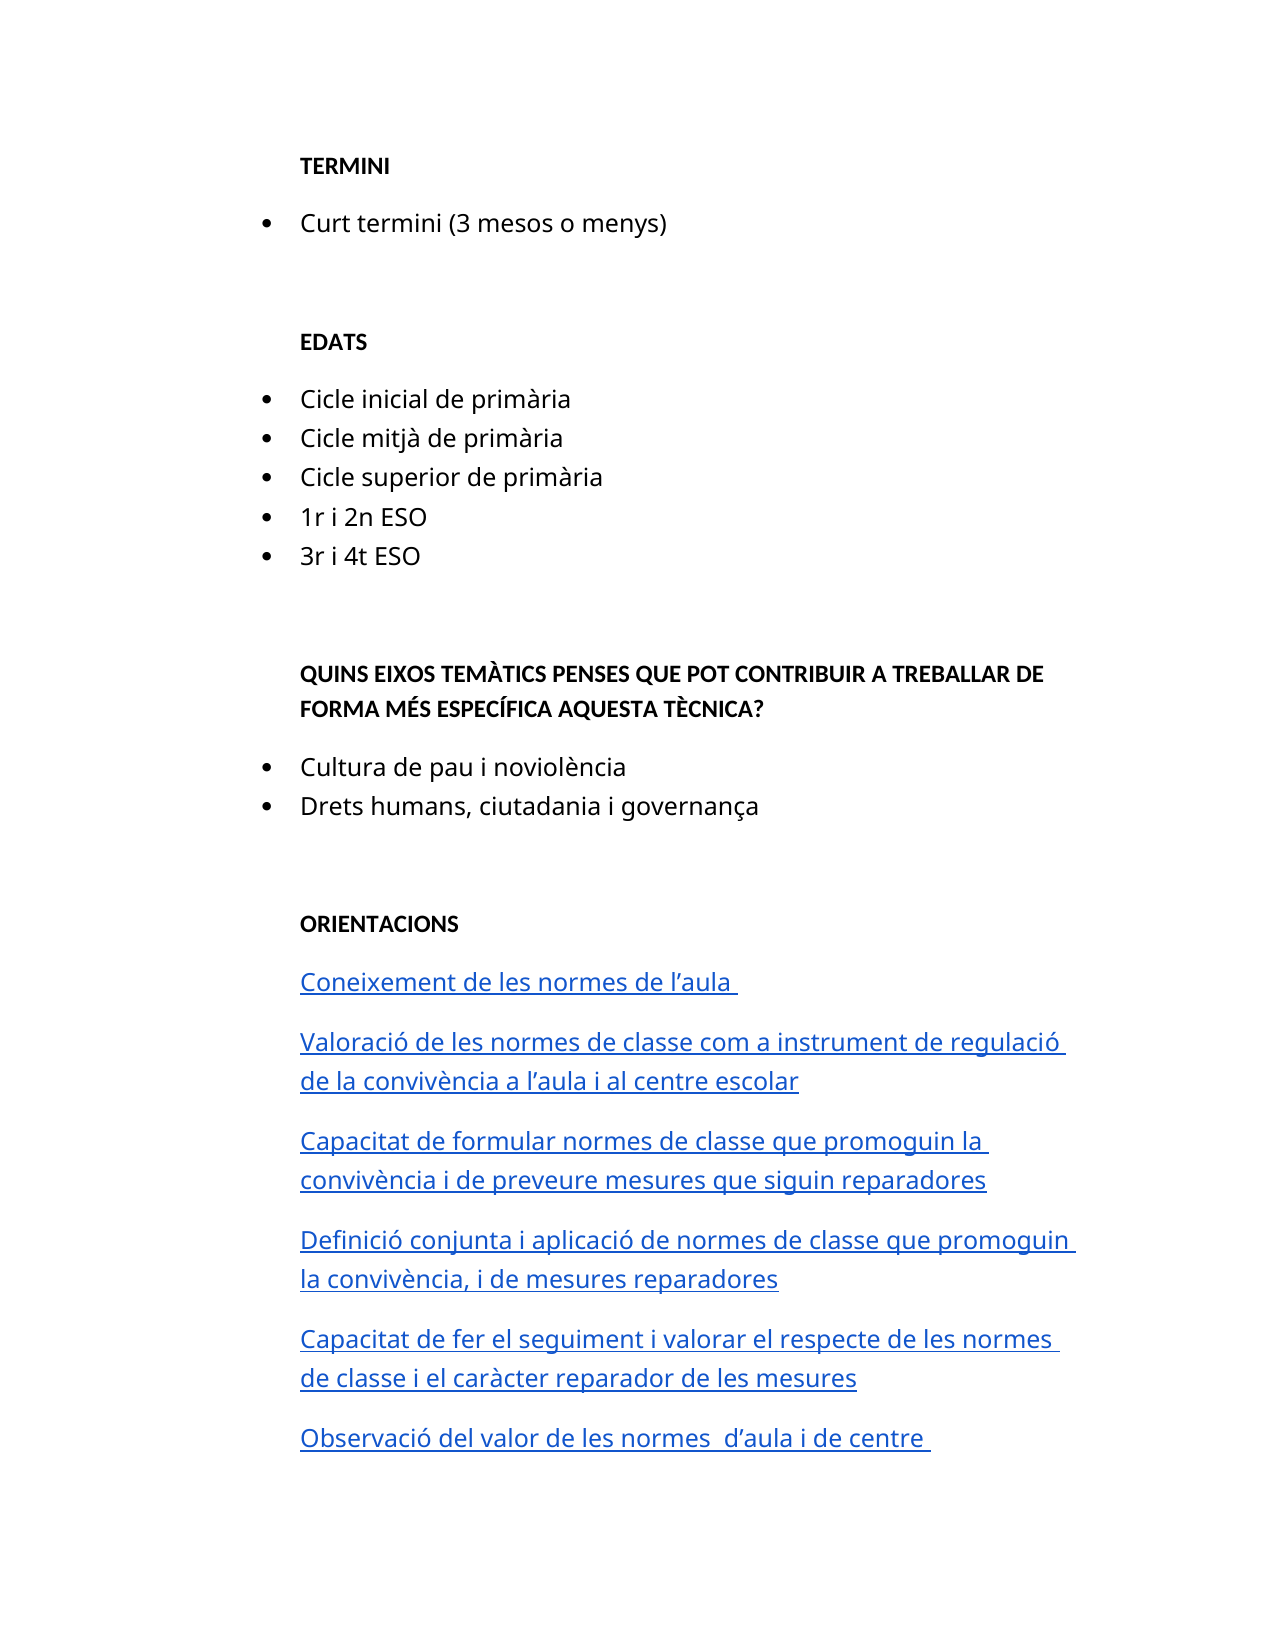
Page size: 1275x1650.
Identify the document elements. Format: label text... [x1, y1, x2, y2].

subtitle ORIENTACIONS [300, 908, 1087, 939]
list Cicle mitjà de primària [262, 421, 1087, 455]
list Cicle superior de primària [262, 460, 1087, 494]
list 1r i 2n ESO [262, 499, 1087, 533]
text Coneixement de les normes de l’aula [300, 964, 1087, 998]
text Valoració de les normes de classe com a instrument de regulació de la convivència a l’aula i al centre escolar [300, 1024, 1087, 1097]
text Capacitat de formular normes de classe que promoguin la convivència i de preveure mesures que siguin reparadores [300, 1123, 1087, 1197]
text Capacitat de fer el seguiment i valorar el respecte de les normes de classe i el caràcter reparador de les mesures [300, 1322, 1087, 1395]
list 3r i 4t ESO [262, 538, 1087, 572]
list Curt termini (3 mesos o menys) [262, 206, 1087, 240]
list Cultura de pau i noviolència [262, 749, 1087, 783]
subtitle EDATS [300, 326, 1087, 356]
subtitle QUINS EIXOS TEMÀTICS PENSES QUE POT CONTRIBUIR A TREBALLAR DE FORMA MÉS ESPECÍFICA AQUESTA TÈCNICA? [300, 658, 1087, 724]
text Observació del valor de les normes d’aula i de centre [300, 1421, 1087, 1455]
subtitle TERMINI [300, 150, 1087, 181]
text Definició conjunta i aplicació de normes de classe que promoguin la convivència, i de mesures reparadores [300, 1222, 1087, 1296]
list Drets humans, ciutadania i governança [262, 788, 1087, 822]
list Cicle inicial de primària [262, 382, 1087, 416]
